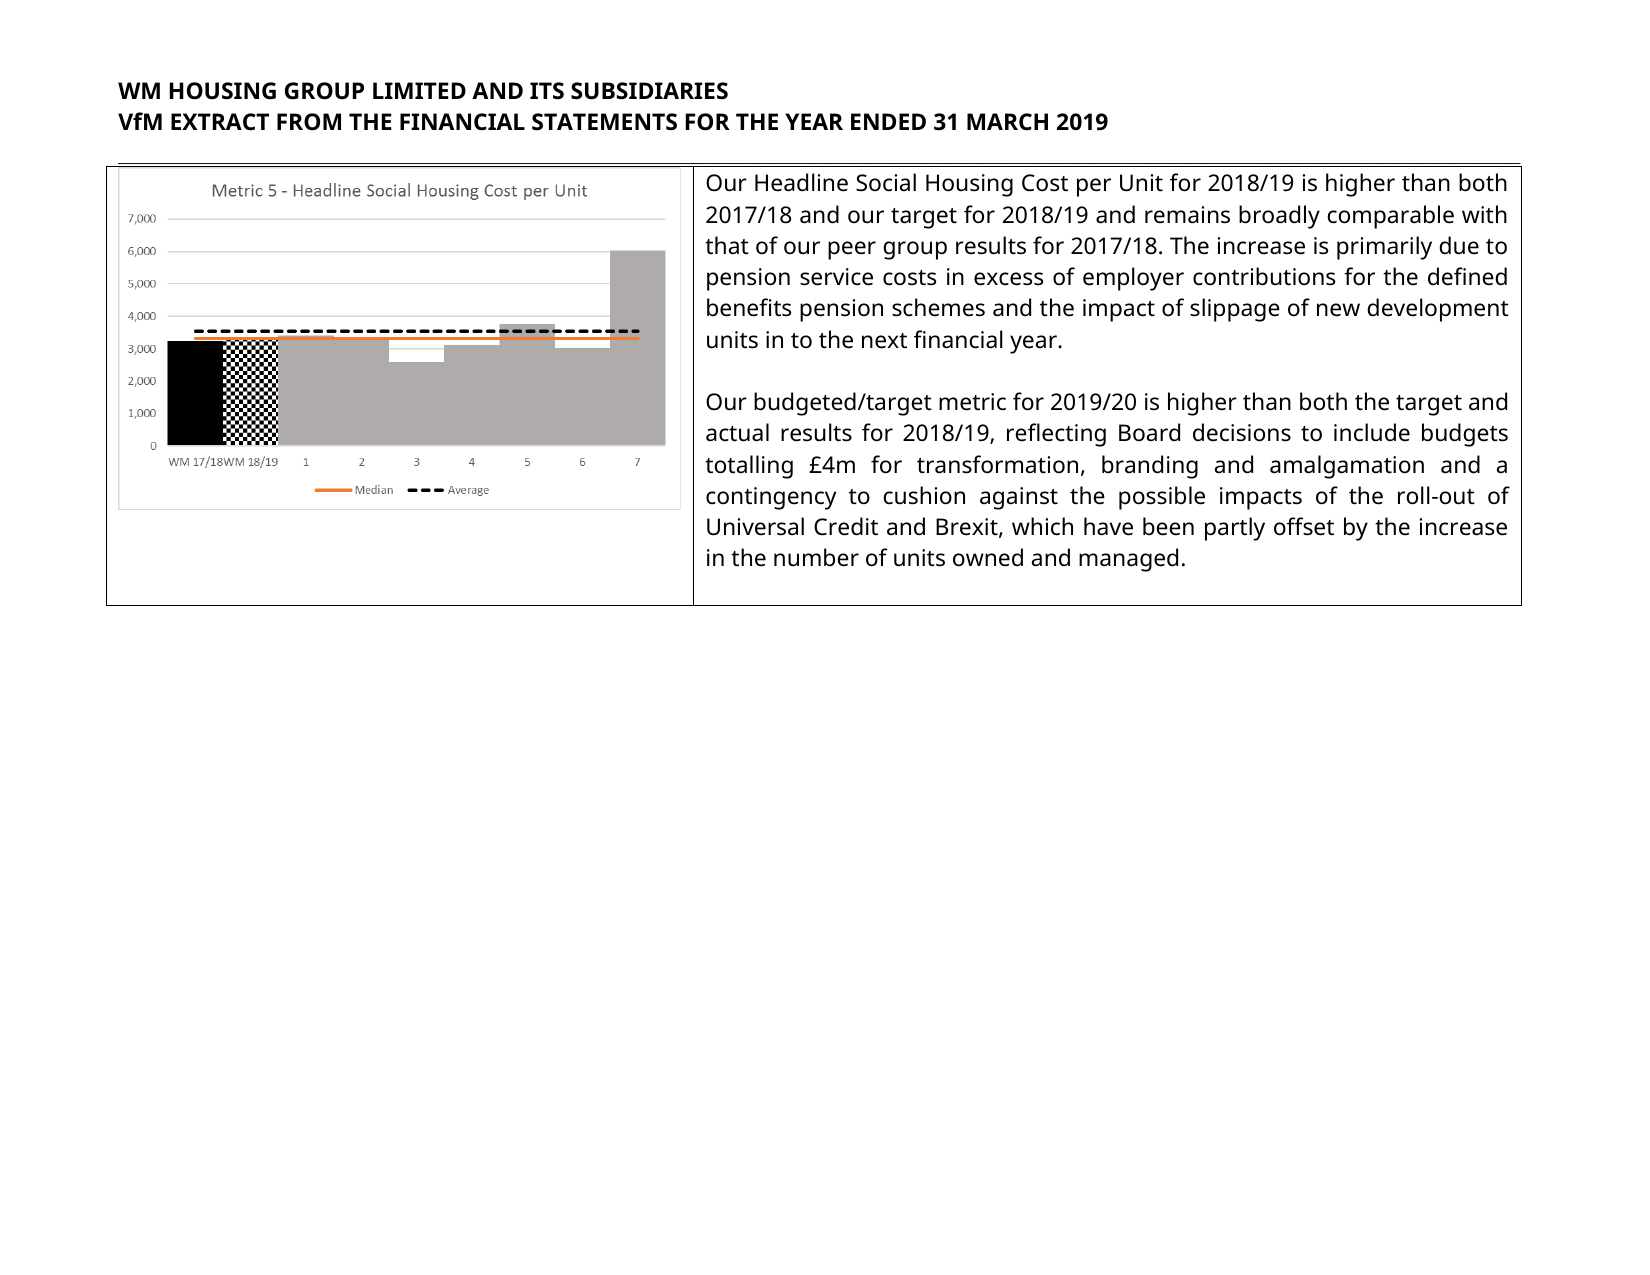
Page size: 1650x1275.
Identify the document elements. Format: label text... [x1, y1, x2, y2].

picture [118, 167, 681, 510]
table_cell [107, 167, 693, 605]
table_cell Our Headline Social Housing Cost per Unit for 2018/19 is higher than both 2017/18 and our target for 2018/19 and remains broadly comparable with that of our peer group results for 2017/18. The increase is primarily due to pension service costs in excess of employer contributions for the defined benefits pension schemes and the impact of slippage of new development units in to the next financial year. Our budgeted/target metric for 2019/20 is higher than both the target and actual results for 2018/19, reflecting Board decisions to include budgets totalling £4m for transformation, branding and amalgamation and a contingency to cushion against the possible impacts of the roll-out of Universal Credit and Brexit, which have been partly offset by the increase in the number of units owned and managed. [694, 167, 1521, 605]
